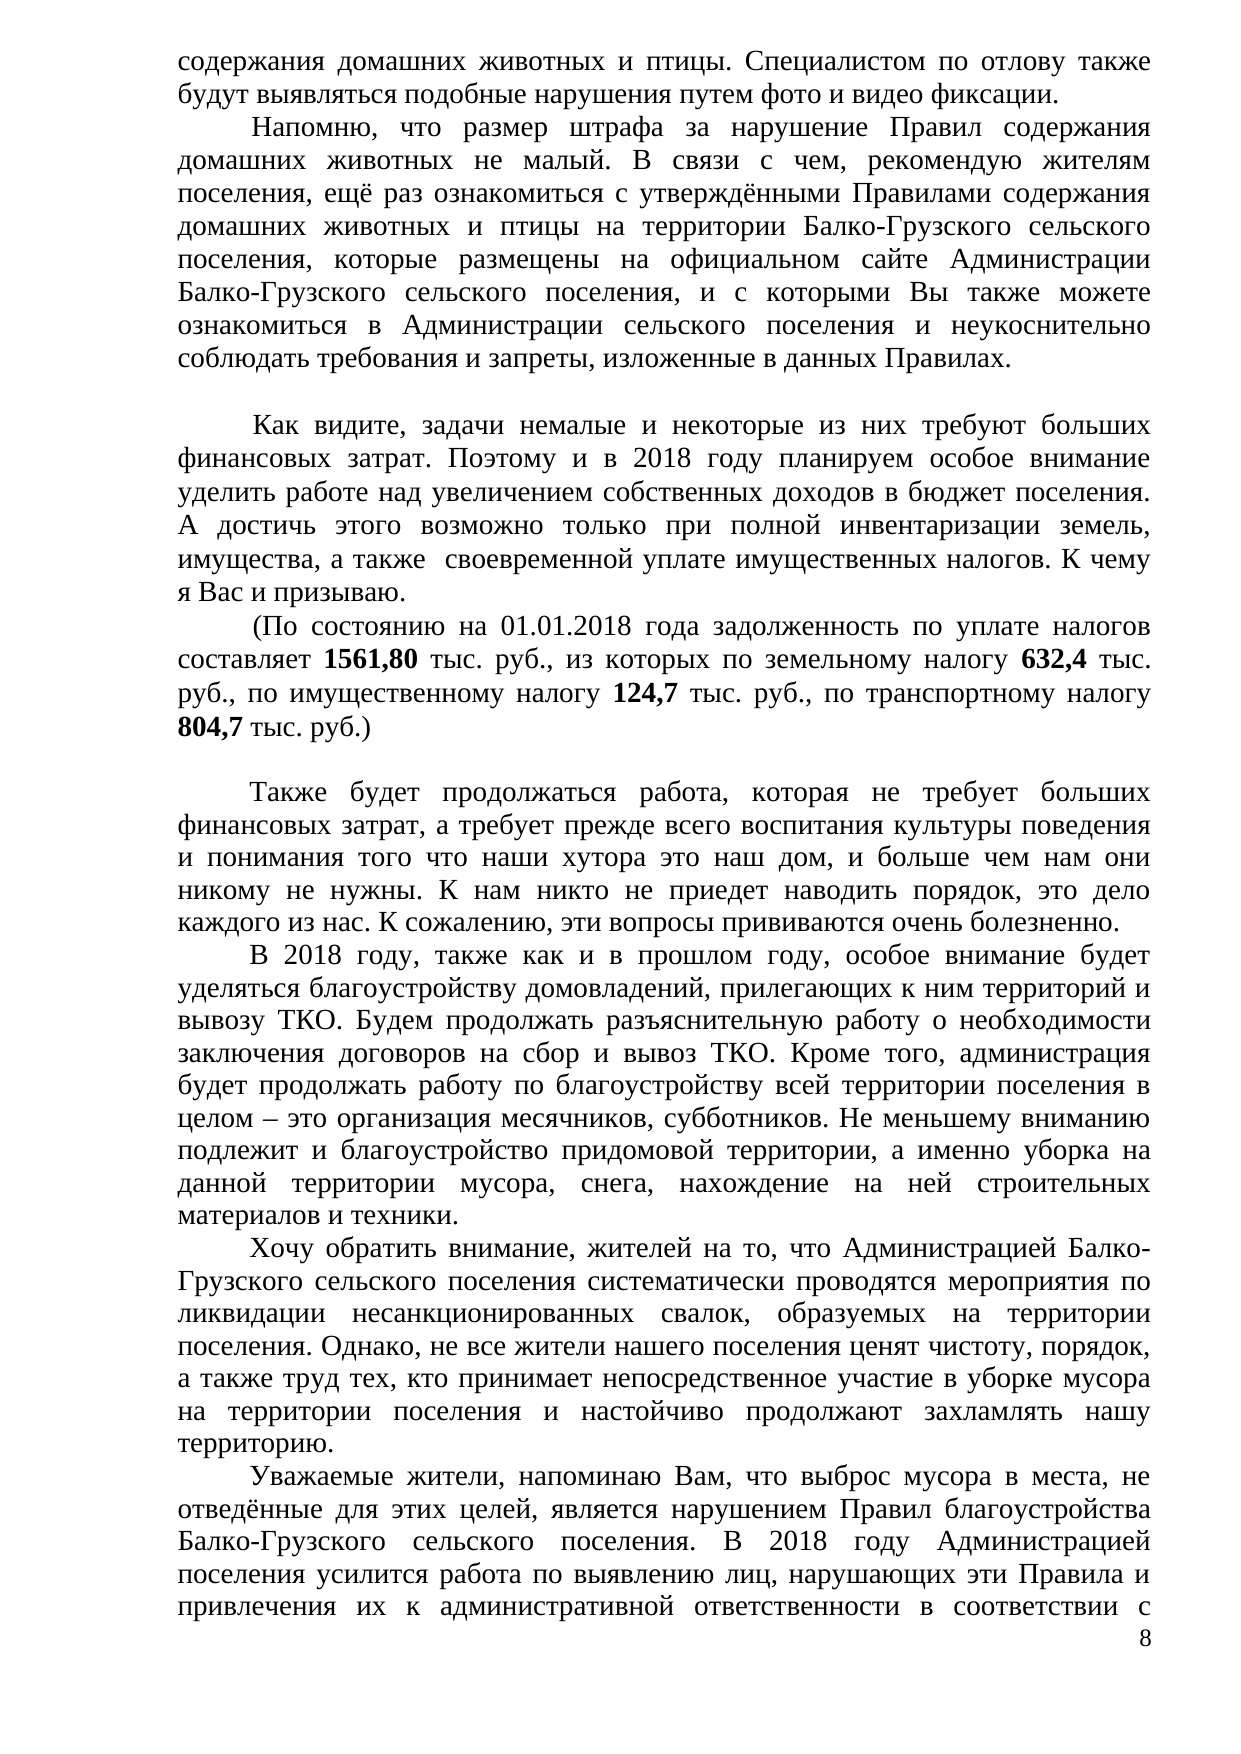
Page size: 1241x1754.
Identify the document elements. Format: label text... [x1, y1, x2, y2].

text (По состоянию на 01.01.2018 года задолженность по уплате налогов составляет 1561,80 тыс. руб., из которых по земельному налогу 632,4 тыс. руб., по имущественному налогу 124,7 тыс. руб., по транспортному налогу 804,7 тыс. руб.) [177, 608, 1152, 742]
text Также будет продолжаться работа, которая не требует больших финансовых затрат, а требует прежде всего воспитания культуры поведения и понимания того что наши хутора это наш дом, и больше чем нам они никому не нужны. К нам никто не приедет наводить порядок, это дело каждого из нас. К сожалению, эти вопросы прививаются очень болезненно. [177, 776, 1152, 938]
text В 2018 году, также как и в прошлом году, особое внимание будет уделяться благоустройству домовладений, прилегающих к ним территорий и вывозу ТКО. Будем продолжать разъяснительную работу о необходимости заключения договоров на сбор и вывоз ТКО. Кроме того, администрация будет продолжать работу по благоустройству всей территории поселения в целом – это организация месячников, субботников. Не меньшему вниманию подлежит и благоустройство придомовой территории, а именно уборка на данной территории мусора, снега, нахождение на ней строительных материалов и техники. [177, 939, 1152, 1231]
text Как видите, задачи немалые и некоторые из них требуют больших финансовых затрат. Поэтому и в 2018 году планируем особое внимание уделить работе над увеличением собственных доходов в бюджет поселения. А достичь этого возможно только при полной инвентаризации земель, имущества, а также своевременной уплате имущественных налогов. К чему я Вас и призываю. [177, 407, 1152, 608]
text Напомню, что размер штрафа за нарушение Правил содержания домашних животных не малый. В связи с чем, рекомендую жителям поселения, ещё раз ознакомиться с утверждёнными Правилами содержания домашних животных и птицы на территории Балко-Грузского сельского поселения, которые размещены на официальном сайте Администрации Балко-Грузского сельского поселения, и с которыми Вы также можете ознакомиться в Администрации сельского поселения и неукоснительно соблюдать требования и запреты, изложенные в данных Правилах. [177, 110, 1152, 373]
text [177, 1460, 1152, 1622]
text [177, 44, 1152, 110]
text Хочу обратить внимание, жителей на то, что Администрацией Балко-Грузского сельского поселения систематически проводятся мероприятия по ликвидации несанкционированных свалок, образуемых на территории поселения. Однако, не все жители нашего поселения ценят чистоту, порядок, а также труд тех, кто принимает непосредственное участие в уборке мусора на территории поселения и настойчиво продолжают захламлять нашу территорию. [177, 1232, 1152, 1459]
